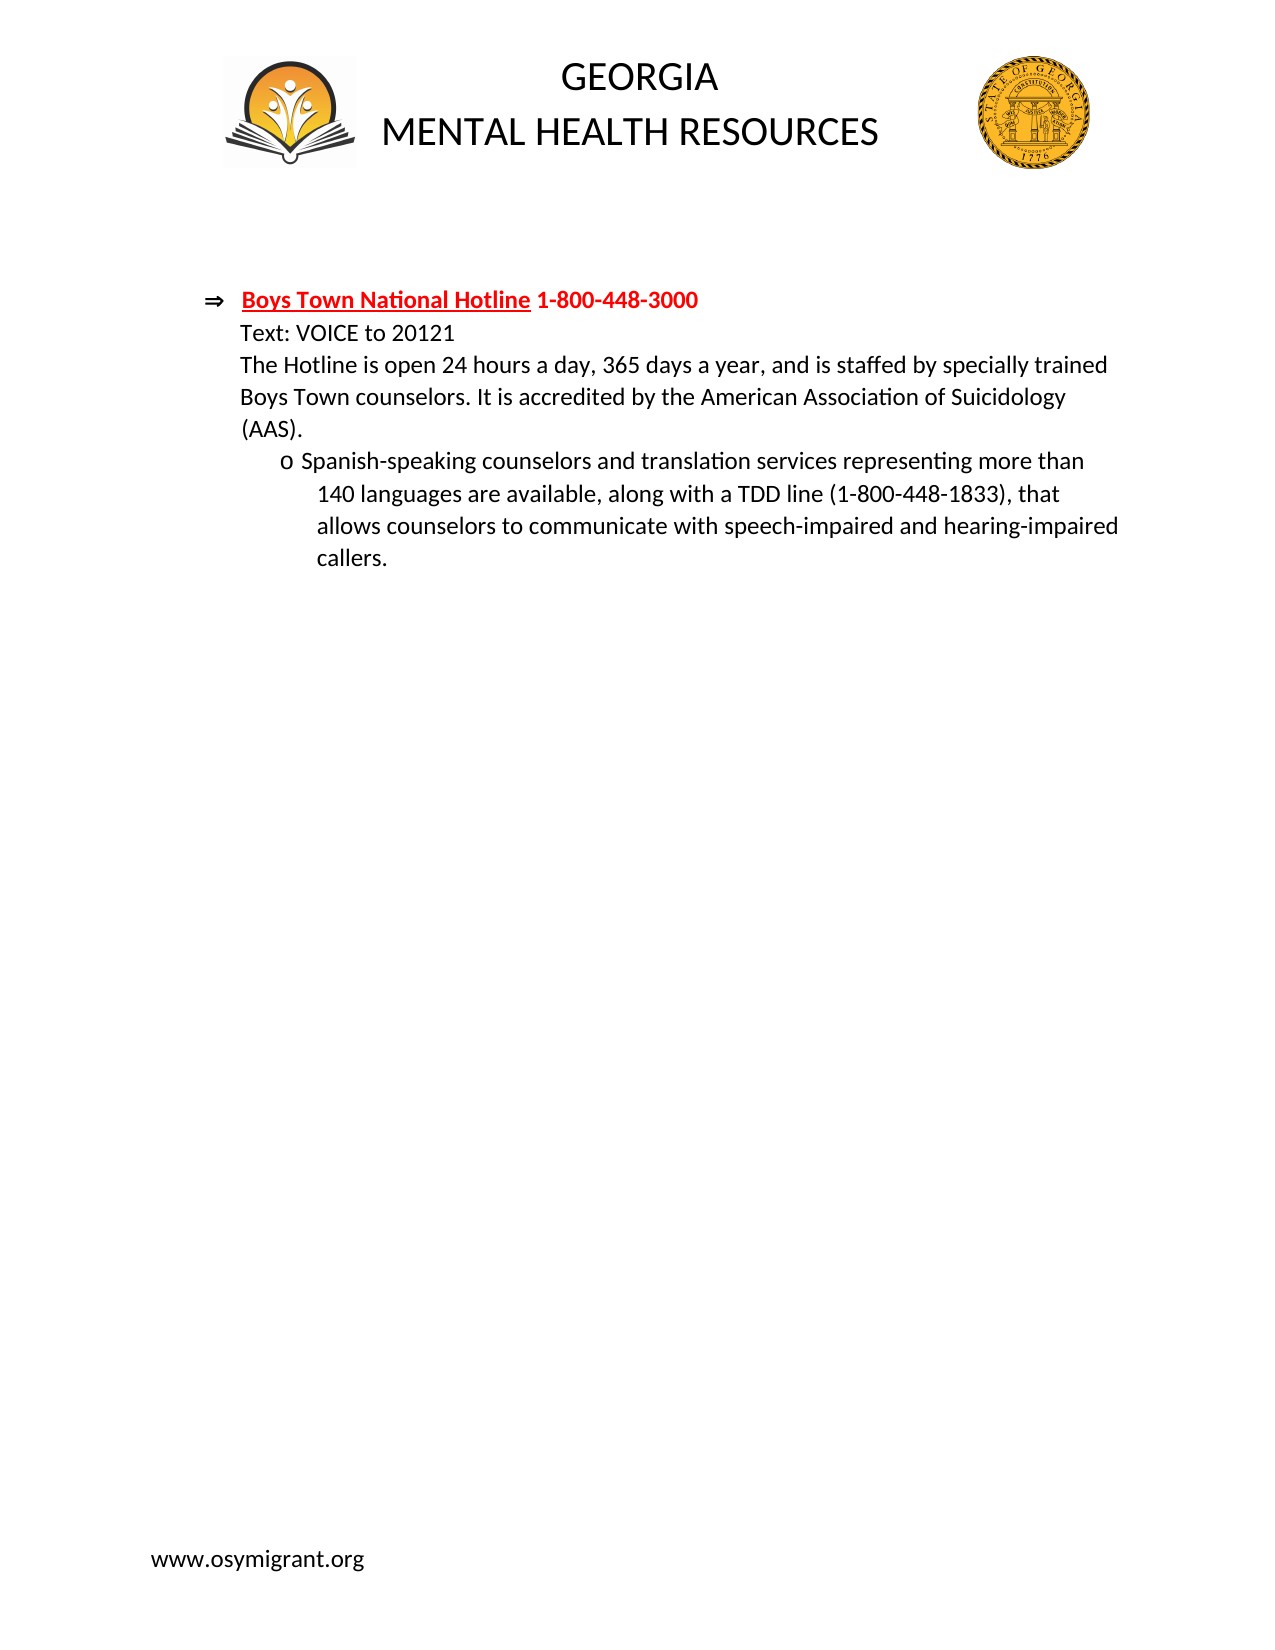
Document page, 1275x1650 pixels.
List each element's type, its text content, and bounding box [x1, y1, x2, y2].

list Boys Town National Hotline 1-800-448-3000 [204, 284, 1066, 315]
text Text: VOICE to 20121 [203, 317, 1066, 347]
picture [222, 56, 357, 168]
picture [977, 56, 1090, 169]
text o Spanish-speaking counselors and translation services representing more than 140 languages are available, along with a TDD line (1-800-448-1833), that allows counselors to communicate with speech-impaired and hearing-impaired callers. [279, 445, 1125, 572]
text Boys Town counselors. It is accredited by the American Association of Suicidology (AAS). [240, 382, 1125, 444]
text The Hotline is open 24 hours a day, 365 days a year, and is staffed by specially trained [240, 349, 1125, 380]
